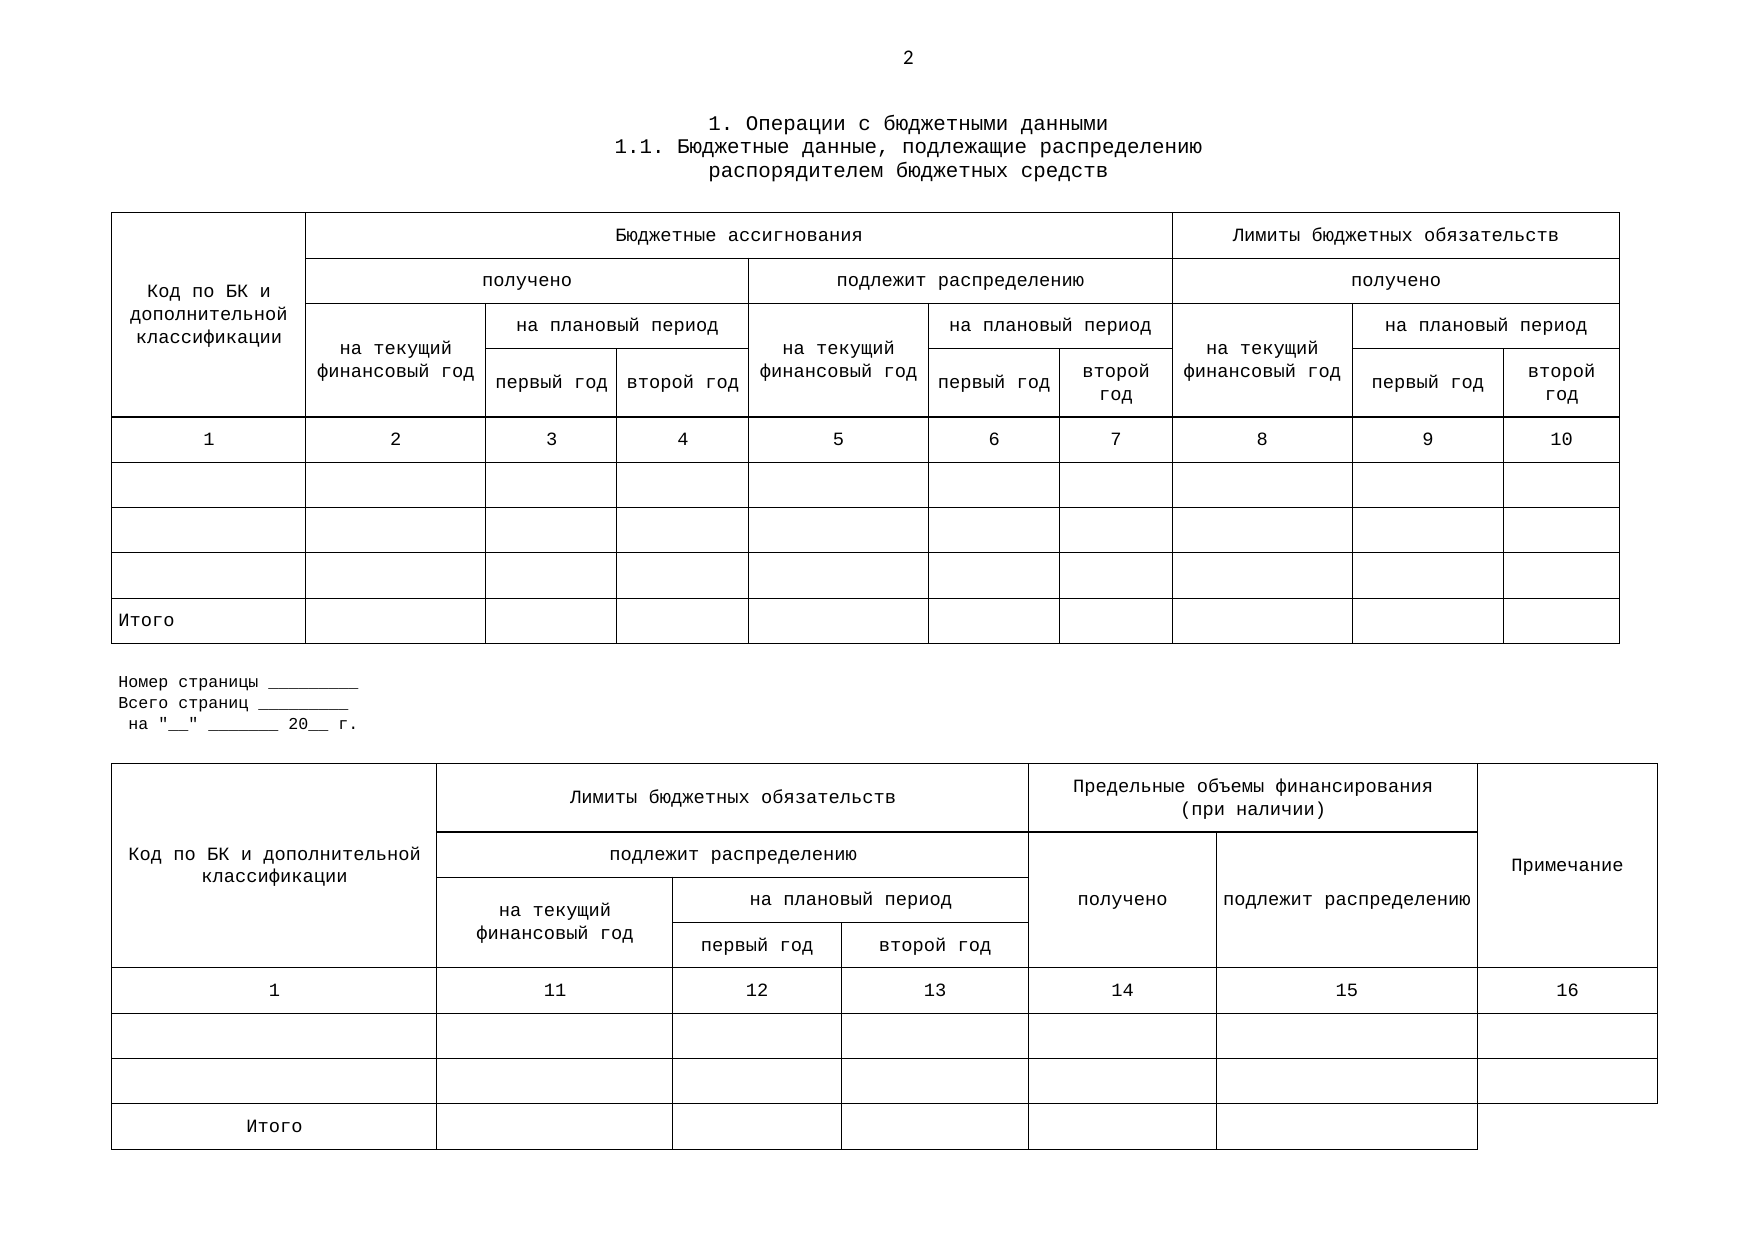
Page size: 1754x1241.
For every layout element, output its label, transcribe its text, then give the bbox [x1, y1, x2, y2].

table_cell [1060, 553, 1172, 598]
table_cell [1060, 599, 1172, 643]
table_cell [1353, 553, 1503, 598]
table_cell [842, 1059, 1028, 1103]
table_cell [1173, 553, 1352, 598]
table_cell на плановый период [1353, 304, 1619, 348]
table_cell [1173, 463, 1352, 507]
table_cell [749, 508, 928, 552]
table_cell [617, 599, 748, 643]
table_cell 12 [673, 968, 841, 1013]
table_cell второй год [617, 349, 748, 416]
table_cell [1060, 508, 1172, 552]
table_cell [112, 1059, 436, 1103]
table_cell [749, 463, 928, 507]
table_cell [673, 1059, 841, 1103]
table_cell 4 [617, 418, 748, 462]
table_cell на текущий финансовый год [749, 304, 928, 416]
table_cell 10 [1504, 418, 1619, 462]
table_cell Итого [112, 599, 305, 643]
table_cell [673, 1104, 841, 1148]
table_cell [112, 1014, 436, 1058]
table_cell 11 [437, 968, 672, 1013]
table_header Код по БК и дополнительной классификации [112, 764, 436, 967]
table_cell первый год [673, 923, 841, 967]
table_cell [112, 553, 305, 598]
table_cell [306, 508, 485, 552]
table_header Лимиты бюджетных обязательств [1173, 213, 1619, 257]
table_cell 13 [842, 968, 1028, 1013]
table_cell [617, 463, 748, 507]
table_cell [929, 599, 1059, 643]
table_cell [617, 508, 748, 552]
table_cell [486, 463, 616, 507]
table_cell [1353, 463, 1503, 507]
text 1. Операции с бюджетными данными [118, 113, 1698, 136]
table_cell 2 [306, 418, 485, 462]
table_cell получено [1029, 833, 1216, 967]
table_cell 9 [1353, 418, 1503, 462]
table_cell [1029, 1014, 1216, 1058]
table_cell [1060, 463, 1172, 507]
table_cell [112, 508, 305, 552]
table_cell 15 [1217, 968, 1477, 1013]
table_cell [749, 599, 928, 643]
table_cell [1478, 1014, 1657, 1058]
text распорядителем бюджетных средств [118, 160, 1698, 184]
table_cell на текущий финансовый год [1173, 304, 1352, 416]
table_cell на плановый период [486, 304, 748, 348]
table_cell 3 [486, 418, 616, 462]
table_cell подлежит распределению [437, 833, 1028, 877]
table_cell [1478, 1104, 1657, 1148]
table_cell [842, 1014, 1028, 1058]
table_cell на плановый период [929, 304, 1172, 348]
table_cell [1029, 1059, 1216, 1103]
table_cell [486, 599, 616, 643]
table_cell [1478, 1059, 1657, 1103]
table_cell [1217, 1059, 1477, 1103]
table_cell [1504, 599, 1619, 643]
table_cell [673, 1014, 841, 1058]
table_cell 14 [1029, 968, 1216, 1013]
text 1.1. Бюджетные данные, подлежащие распределению [118, 137, 1698, 160]
table_cell 16 [1478, 968, 1657, 1013]
table_cell [929, 553, 1059, 598]
table_cell [1353, 508, 1503, 552]
table_cell [1504, 463, 1619, 507]
table_cell первый год [929, 349, 1059, 416]
table_cell 7 [1060, 418, 1172, 462]
table_cell 1 [112, 968, 436, 1013]
table_cell [1217, 1104, 1477, 1148]
table_cell [437, 1059, 672, 1103]
text Номер страницы _________ [118, 672, 1698, 693]
table_cell [1353, 599, 1503, 643]
table_cell на плановый период [673, 878, 1028, 922]
table_cell [1173, 508, 1352, 552]
table_header Лимиты бюджетных обязательств [437, 764, 1028, 831]
text Всего страниц _________ [118, 693, 1698, 714]
table_cell [749, 553, 928, 598]
table_cell [437, 1014, 672, 1058]
table_cell [617, 553, 748, 598]
table_cell 8 [1173, 418, 1352, 462]
table_cell на текущий финансовый год [306, 304, 485, 416]
table_header Примечание [1478, 764, 1657, 967]
table_cell 5 [749, 418, 928, 462]
table_cell 6 [929, 418, 1059, 462]
table_cell второй год [842, 923, 1028, 967]
table_cell [1217, 1014, 1477, 1058]
table_cell [1504, 508, 1619, 552]
table_header Код по БК и дополнительной классификации [112, 213, 305, 416]
table_cell [306, 463, 485, 507]
table_cell [486, 553, 616, 598]
table_cell второй год [1504, 349, 1619, 416]
table_cell [1504, 553, 1619, 598]
table_cell первый год [1353, 349, 1503, 416]
table_cell [929, 463, 1059, 507]
table_cell второй год [1060, 349, 1172, 416]
table_cell [486, 508, 616, 552]
table_cell [112, 463, 305, 507]
table_header Бюджетные ассигнования [306, 213, 1172, 257]
table_cell подлежит распределению [749, 259, 1172, 303]
table_cell подлежит распределению [1217, 833, 1477, 967]
table_cell Итого [112, 1104, 436, 1148]
table_cell получено [306, 259, 748, 303]
table_cell получено [1173, 259, 1619, 303]
table_cell [842, 1104, 1028, 1148]
table_cell первый год [486, 349, 616, 416]
table_cell [1029, 1104, 1216, 1148]
table_cell [929, 508, 1059, 552]
table_header Предельные объемы финансирования (при наличии) [1029, 764, 1477, 831]
table_cell [306, 599, 485, 643]
text на "__" _______ 20__ г. [118, 714, 1698, 735]
table_cell [437, 1104, 672, 1148]
table_cell на текущий финансовый год [437, 878, 672, 967]
table_cell 1 [112, 418, 305, 462]
table_cell [306, 553, 485, 598]
table_cell [1173, 599, 1352, 643]
